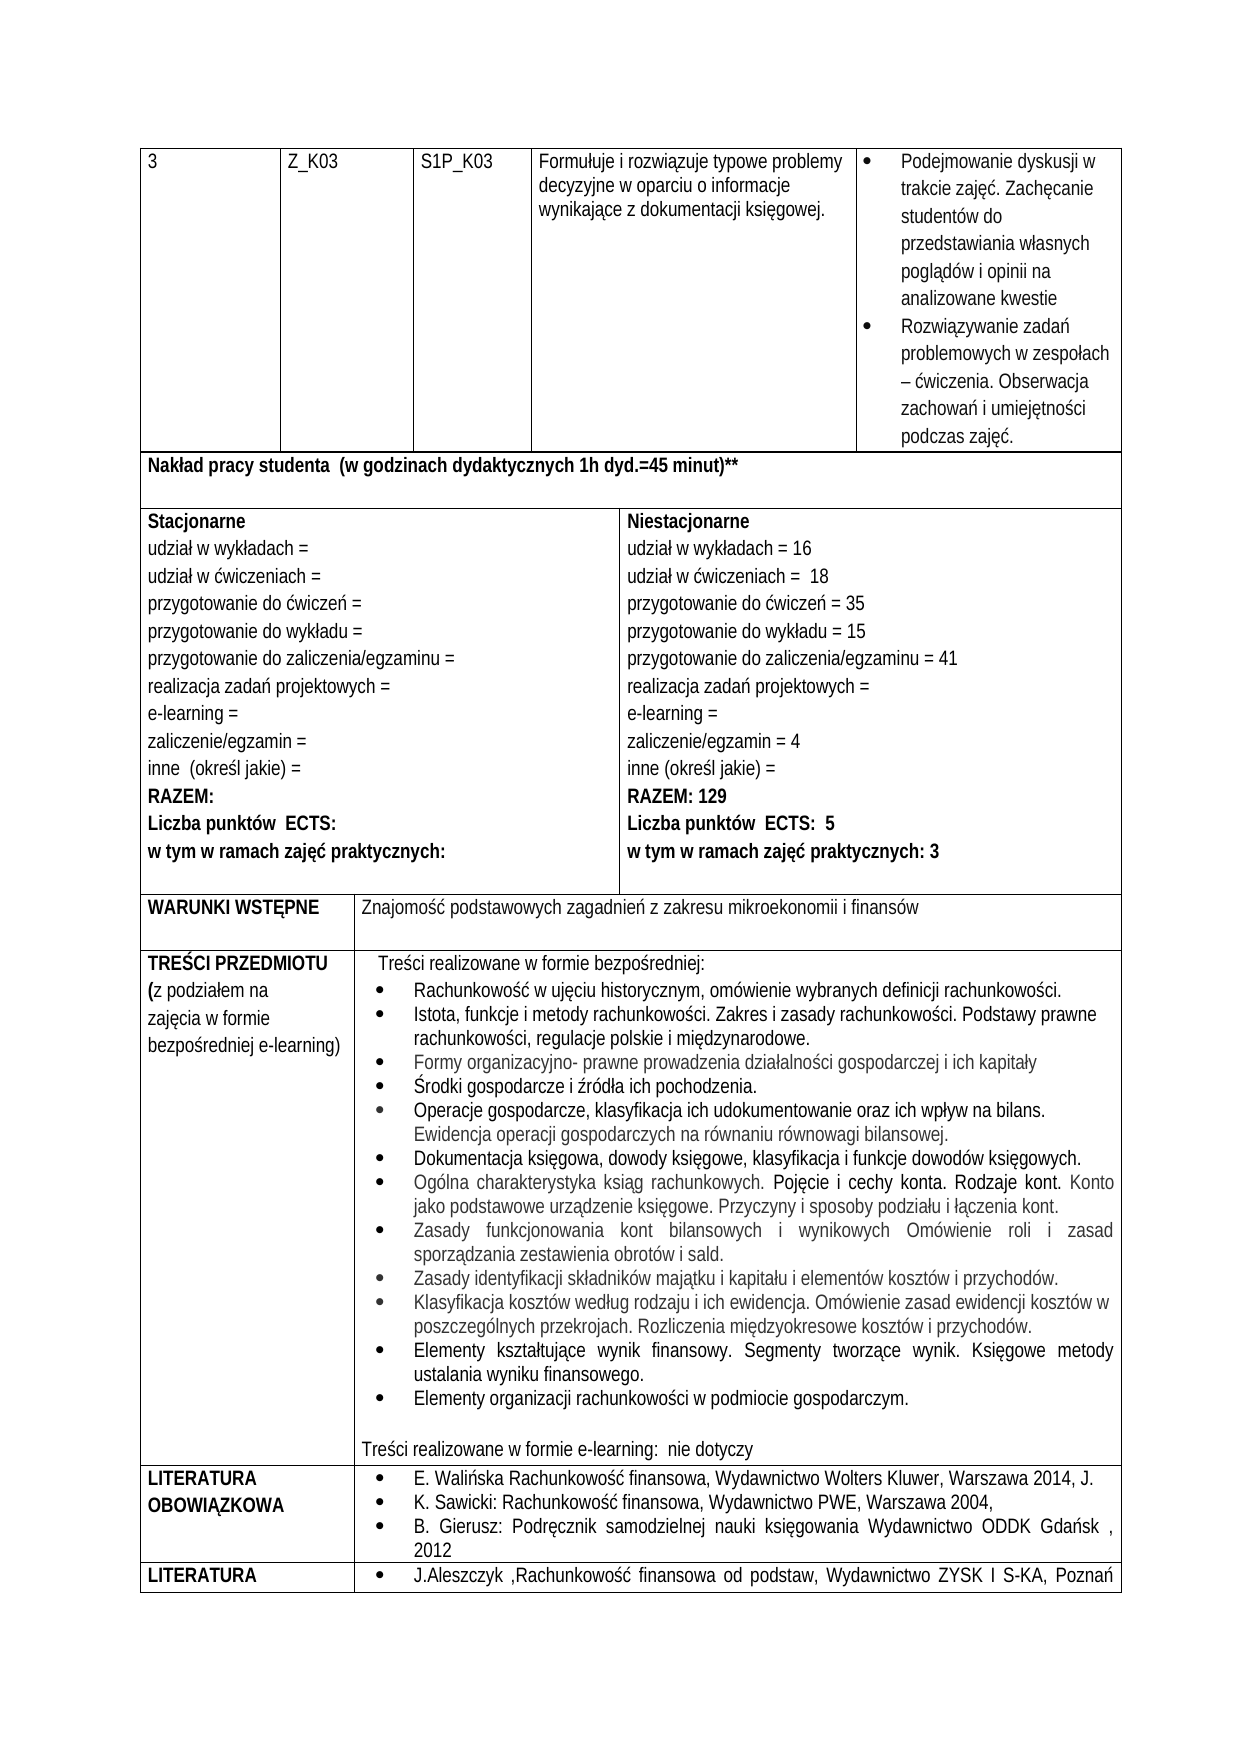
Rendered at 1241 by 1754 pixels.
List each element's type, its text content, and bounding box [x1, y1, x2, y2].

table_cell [141, 1563, 354, 1592]
table_header S1P_K03 [414, 149, 531, 451]
table_cell Niestacjonarne udział w wykładach = 16 udział w ćwiczeniach = 18 przygotowanie do ćwiczeń = 35 przygotowanie do wykładu = 15 przygotowanie do zaliczenia/egzaminu = 41 realizacja zadań projektowych = e-learning = zaliczenie/egzamin = 4 inne (określ jakie) = RAZEM: 129 Liczba punktów ECTS: 5 w tym w ramach zajęć praktycznych: 3 [620, 509, 1121, 893]
table_cell Nakład pracy studenta (w godzinach dydaktycznych 1h dyd.=45 minut)** [141, 453, 1121, 507]
table_cell LITERATURA OBOWIĄZKOWA [141, 1466, 354, 1562]
table_cell WARUNKI WSTĘPNE [141, 895, 354, 949]
table_header 3 [141, 149, 280, 451]
table_cell Stacjonarne udział w wykładach = udział w ćwiczeniach = przygotowanie do ćwiczeń = przygotowanie do wykładu = przygotowanie do zaliczenia/egzaminu = realizacja zadań projektowych = e-learning = zaliczenie/egzamin = inne (określ jakie) = RAZEM: Liczba punktów ECTS: w tym w ramach zajęć praktycznych: [141, 509, 619, 893]
table_cell TREŚCI PRZEDMIOTU (z podziałem na zajęcia w formie bezpośredniej e-learning) [141, 951, 354, 1465]
table_cell E. Walińska Rachunkowość finansowa, Wydawnictwo Wolters Kluwer, Warszawa 2014, J. K. Sawicki: Rachunkowość finansowa, Wydawnictwo PWE, Warszawa 2004, B. Gierusz: Podręcznik samodzielnej nauki księgowania Wydawnictwo ODDK Gdańsk , 2012 [355, 1466, 1121, 1562]
table_header Z_K03 [281, 149, 413, 451]
table_header Podejmowanie dyskusji w trakcie zajęć. Zachęcanie studentów do przedstawiania własnych poglądów i opinii na analizowane kwestie Rozwiązywanie zadań problemowych w zespołach – ćwiczenia. Obserwacja zachowań i umiejętności podczas zajęć. [857, 149, 1121, 451]
table_header Formułuje i rozwiązuje typowe problemy decyzyjne w oparciu o informacje wynikające z dokumentacji księgowej. [532, 149, 856, 451]
table_cell Znajomość podstawowych zagadnień z zakresu mikroekonomii i finansów [355, 895, 1121, 949]
table_cell Treści realizowane w formie bezpośredniej: Rachunkowość w ujęciu historycznym, omówienie wybranych definicji rachunkowości. Istota, funkcje i metody rachunkowości. Zakres i zasady rachunkowości. Podstawy prawne rachunkowości, regulacje polskie i międzynarodowe. Formy organizacyjno- prawne prowadzenia działalności gospodarczej i ich kapitały Środki gospodarcze i źródła ich pochodzenia. Operacje gospodarcze, klasyfikacja ich udokumentowanie oraz ich wpływ na bilans. Ewidencja operacji gospodarczych na równaniu równowagi bilansowej. Dokumentacja księgowa, dowody księgowe, klasyfikacja i funkcje dowodów księgowych. Ogólna charakterystyka ksiąg rachunkowych. Pojęcie i cechy konta. Rodzaje kont. Konto jako podstawowe urządzenie księgowe. Przyczyny i sposoby podziału i łączenia kont. Zasady funkcjonowania kont bilansowych i wynikowych Omówienie roli i zasad sporządzania zestawienia obrotów i sald. Zasady identyfikacji składników majątku i kapitału i elementów kosztów i przychodów. Klasyfikacja kosztów według rodzaju i ich ewidencja. Omówienie zasad ewidencji kosztów w poszczególnych przekrojach. Rozliczenia międzyokresowe kosztów i przychodów. Elementy kształtujące wynik finansowy. Segmenty tworzące wynik. Księgowe metody ustalania wyniku finansowego. Elementy organizacji rachunkowości w podmiocie gospodarczym. Treści realizowane w formie e-learning: nie dotyczy [355, 951, 1121, 1465]
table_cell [355, 1563, 1121, 1592]
